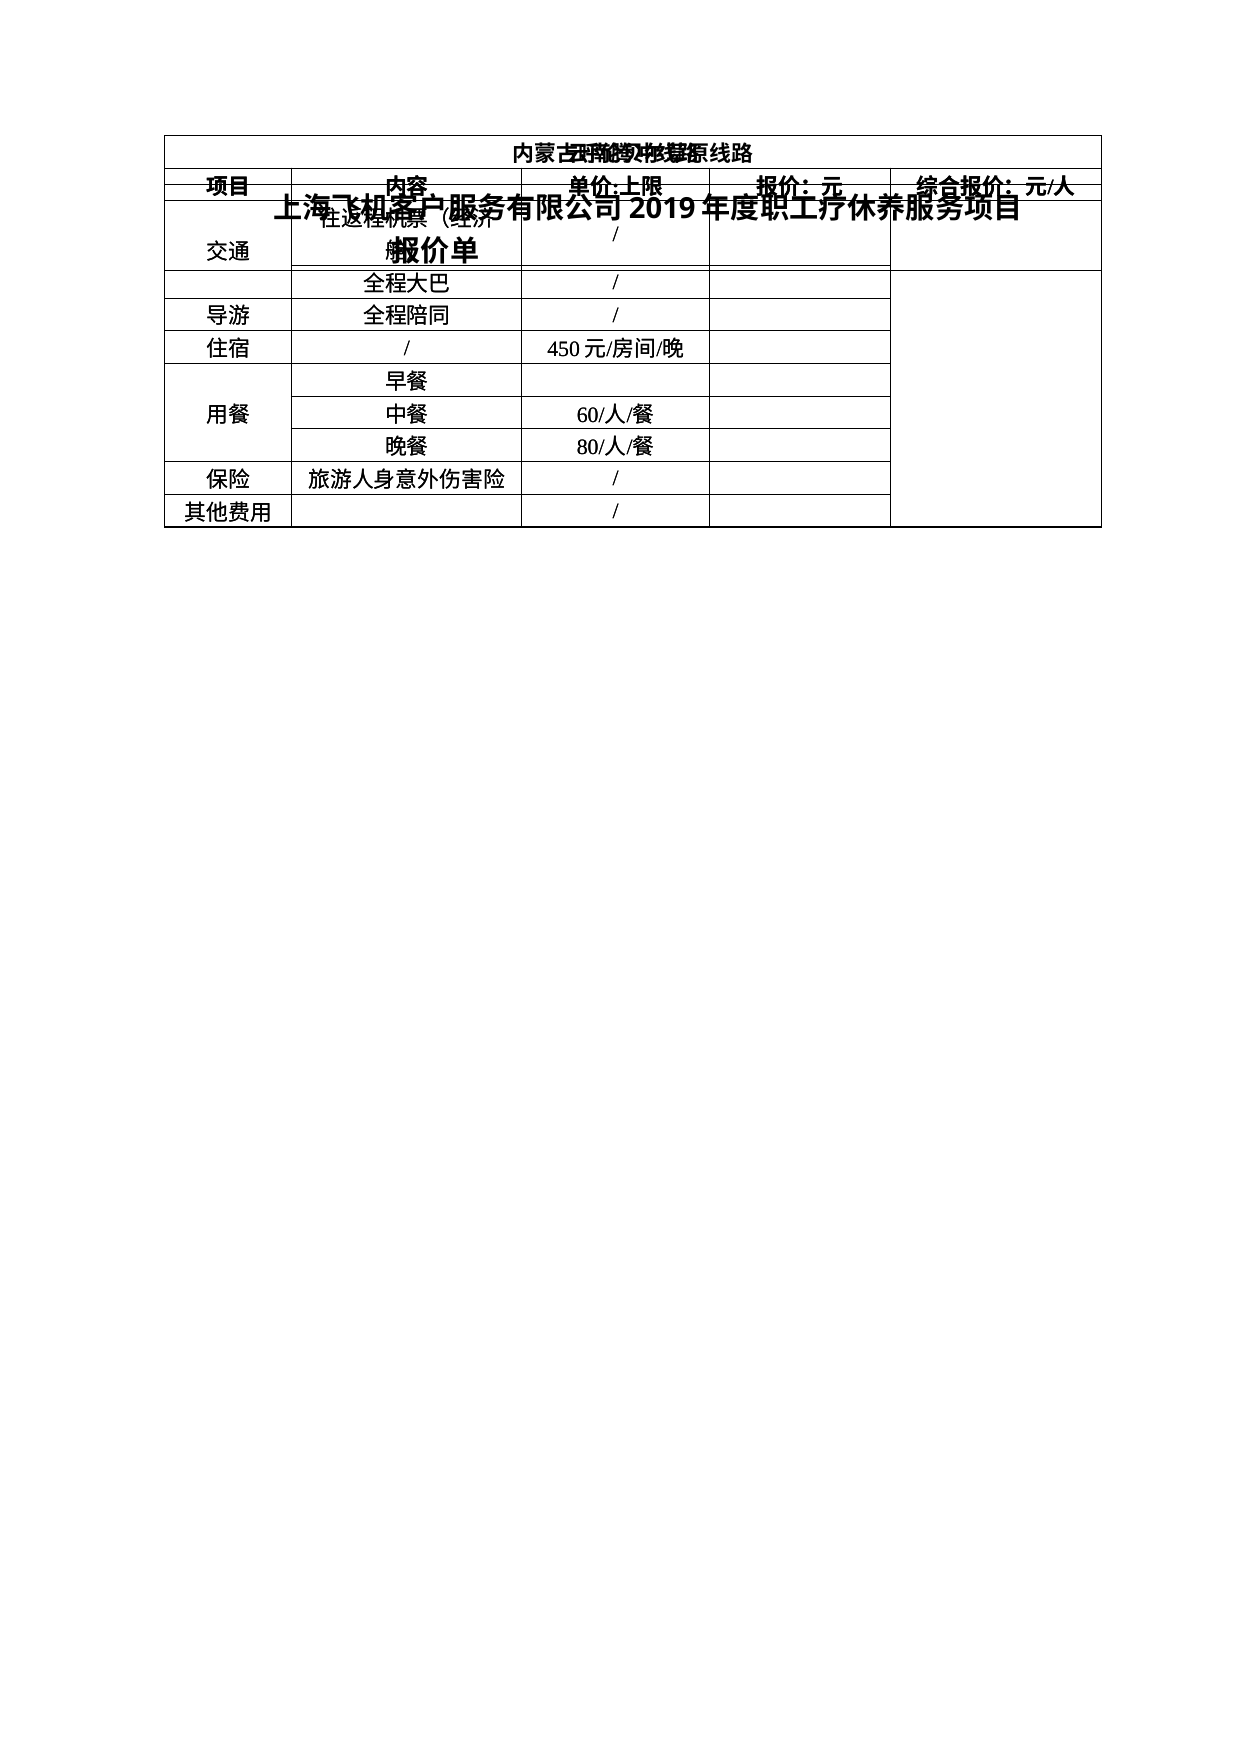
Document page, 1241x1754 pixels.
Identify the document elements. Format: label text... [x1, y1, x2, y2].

table_cell 交通 [165, 201, 291, 297]
table_cell 保险 [165, 462, 291, 494]
table_cell [522, 364, 709, 396]
table_cell [710, 266, 890, 297]
table_cell / [522, 495, 709, 526]
table_cell [710, 495, 890, 526]
table_cell / [522, 299, 709, 330]
table_cell / [522, 201, 709, 265]
table_cell [891, 201, 1101, 526]
table_cell 旅游人身意外伤害险 [292, 462, 521, 494]
table_cell / [522, 462, 709, 494]
table_cell 往返程机票（经济舱） [292, 201, 521, 265]
table_cell 用餐 [165, 364, 291, 461]
table_cell [710, 299, 890, 330]
table_cell [710, 429, 890, 461]
table_cell 60/人/餐 [522, 397, 709, 428]
table_cell [710, 462, 890, 494]
table_cell 中餐 [292, 397, 521, 428]
table_cell 导游 [165, 299, 291, 330]
table_cell [710, 364, 890, 396]
table_cell 内容 [292, 169, 521, 200]
table_cell 全程大巴 [292, 266, 521, 297]
table_cell [710, 331, 890, 363]
table_cell 早餐 [292, 364, 521, 396]
table_cell 全程陪同 [292, 299, 521, 330]
table_cell / [522, 266, 709, 297]
table_cell 其他费用 [165, 495, 291, 526]
table_cell 80/人/餐 [522, 429, 709, 461]
table_cell [710, 397, 890, 428]
table_cell 项目 [165, 169, 291, 200]
table_cell [710, 201, 890, 265]
table_cell 晚餐 [292, 429, 521, 461]
table_cell / [292, 331, 521, 363]
table_cell 综合报价：元/人 [891, 169, 1101, 200]
table_cell 报价：元 [710, 169, 890, 200]
table_cell 450元/房间/晚 [522, 331, 709, 363]
table_cell 住宿 [165, 331, 291, 363]
table_cell [292, 495, 521, 526]
table_cell 单价:上限 [522, 169, 709, 200]
table_header 云南腾冲线路 [165, 136, 1101, 168]
